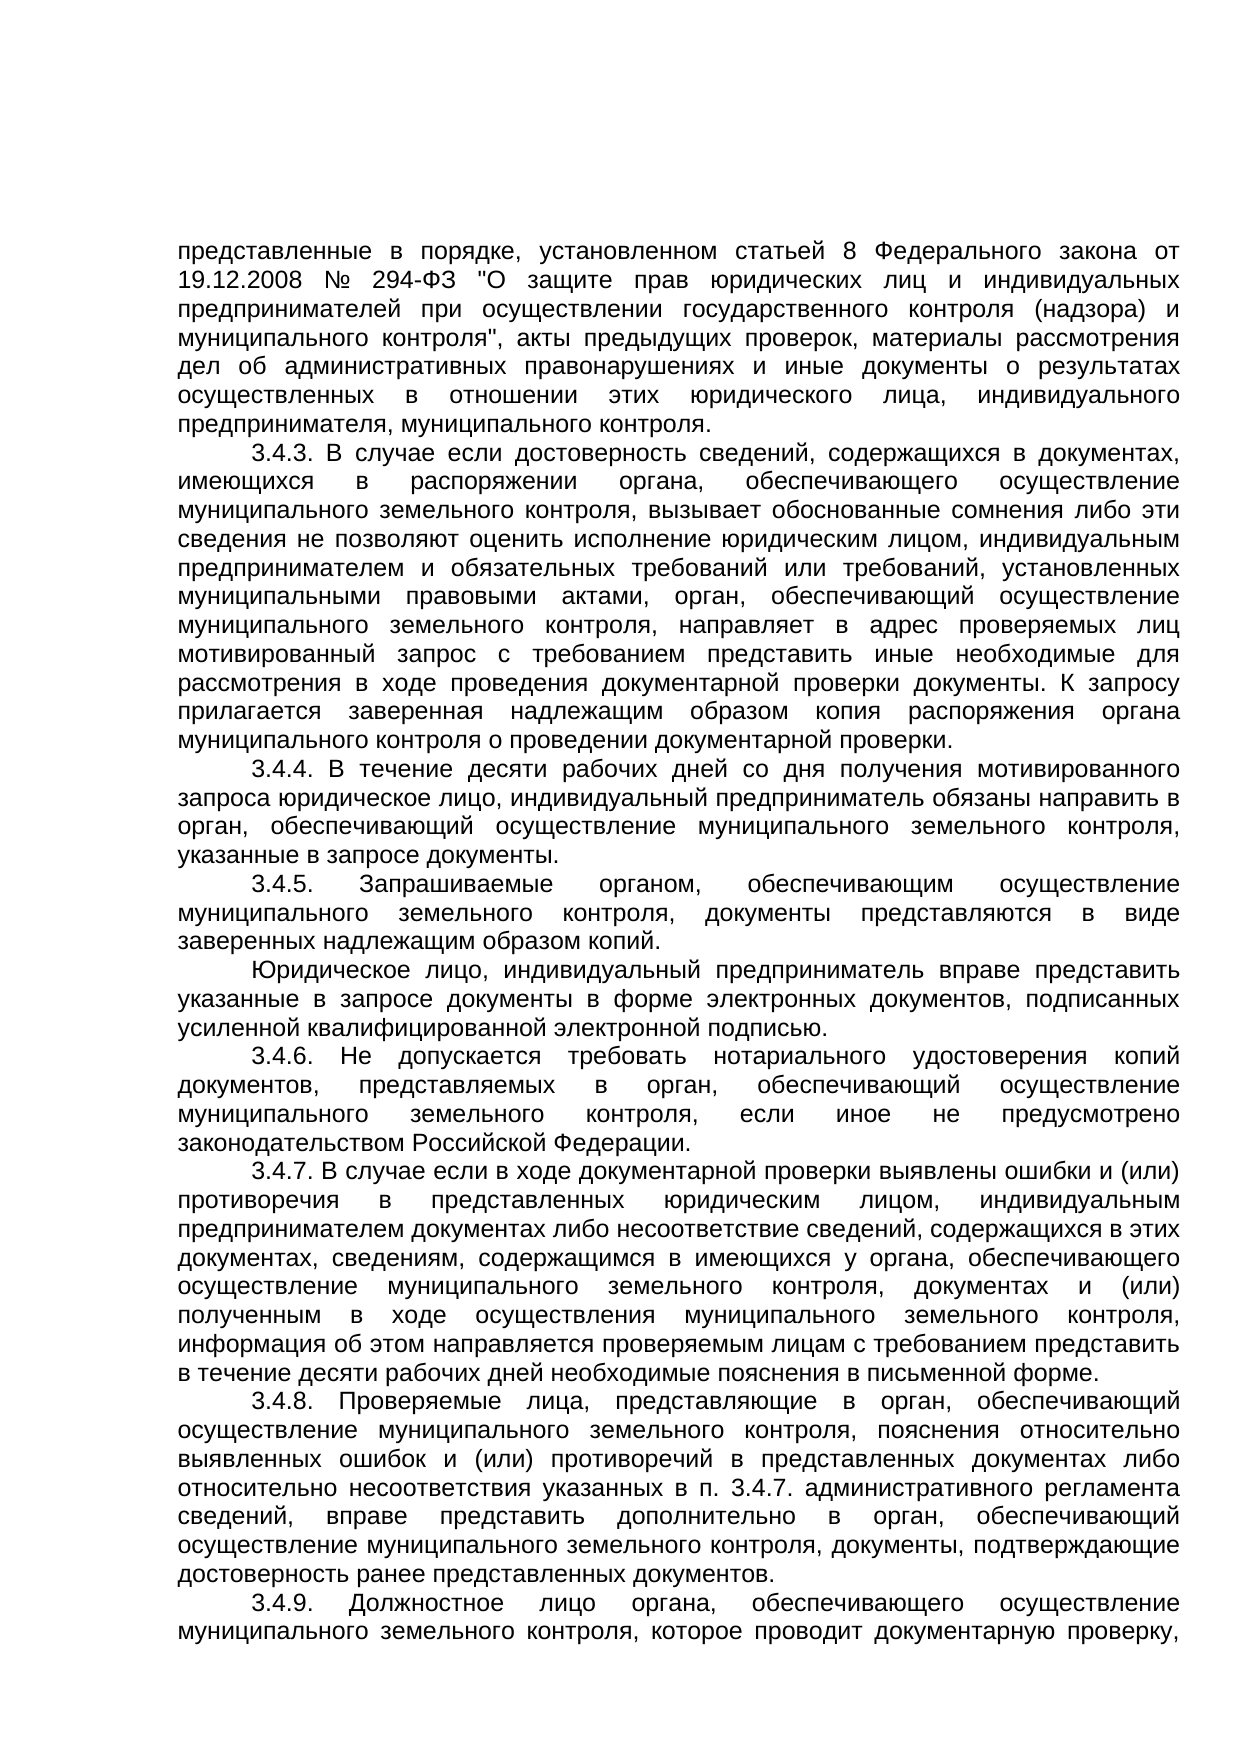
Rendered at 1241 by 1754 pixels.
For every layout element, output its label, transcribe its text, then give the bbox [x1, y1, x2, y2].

text 3.4.7. В случае если в ходе документарной проверки выявлены ошибки и (или) противоречия в представленных юридическим лицом, индивидуальным предпринимателем документах либо несоответствие сведений, содержащихся в этих документах, сведениям, содержащимся в имеющихся у органа, обеспечивающего осуществление муниципального земельного контроля, документах и (или) полученным в ходе осуществления муниципального земельного контроля, информация об этом направляется проверяемым лицам с требованием представить в течение десяти рабочих дней необходимые пояснения в письменной форме. [177, 1156, 1181, 1386]
text 3.4.3. В случае если достоверность сведений, содержащихся в документах, имеющихся в распоряжении органа, обеспечивающего осуществление муниципального земельного контроля, вызывает обоснованные сомнения либо эти сведения не позволяют оценить исполнение юридическим лицом, индивидуальным предпринимателем и обязательных требований или требований, установленных муниципальными правовыми актами, орган, обеспечивающий осуществление муниципального земельного контроля, направляет в адрес проверяемых лиц мотивированный запрос с требованием представить иные необходимые для рассмотрения в ходе проведения документарной проверки документы. К запросу прилагается заверенная надлежащим образом копия распоряжения органа муниципального контроля о проведении документарной проверки. [177, 437, 1181, 754]
text 3.4.5. Запрашиваемые органом, обеспечивающим осуществление муниципального земельного контроля, документы представляются в виде заверенных надлежащим образом копий. [177, 869, 1181, 955]
text Юридическое лицо, индивидуальный предприниматель вправе представить указанные в запросе документы в форме электронных документов, подписанных усиленной квалифицированной электронной подписью. [177, 955, 1181, 1041]
text 3.4.4. В течение десяти рабочих дней со дня получения мотивированного запроса юридическое лицо, индивидуальный предприниматель обязаны направить в орган, обеспечивающий осуществление муниципального земельного контроля, указанные в запросе документы. [177, 754, 1181, 869]
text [177, 236, 1181, 437]
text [177, 1587, 1181, 1645]
text 3.4.8. Проверяемые лица, представляющие в орган, обеспечивающий осуществление муниципального земельного контроля, пояснения относительно выявленных ошибок и (или) противоречий в представленных документах либо относительно несоответствия указанных в п. 3.4.7. административного регламента сведений, вправе представить дополнительно в орган, обеспечивающий осуществление муниципального земельного контроля, документы, подтверждающие достоверность ранее представленных документов. [177, 1386, 1181, 1587]
text 3.4.6. Не допускается требовать нотариального удостоверения копий документов, представляемых в орган, обеспечивающий осуществление муниципального земельного контроля, если иное не предусмотрено законодательством Российской Федерации. [177, 1041, 1181, 1156]
